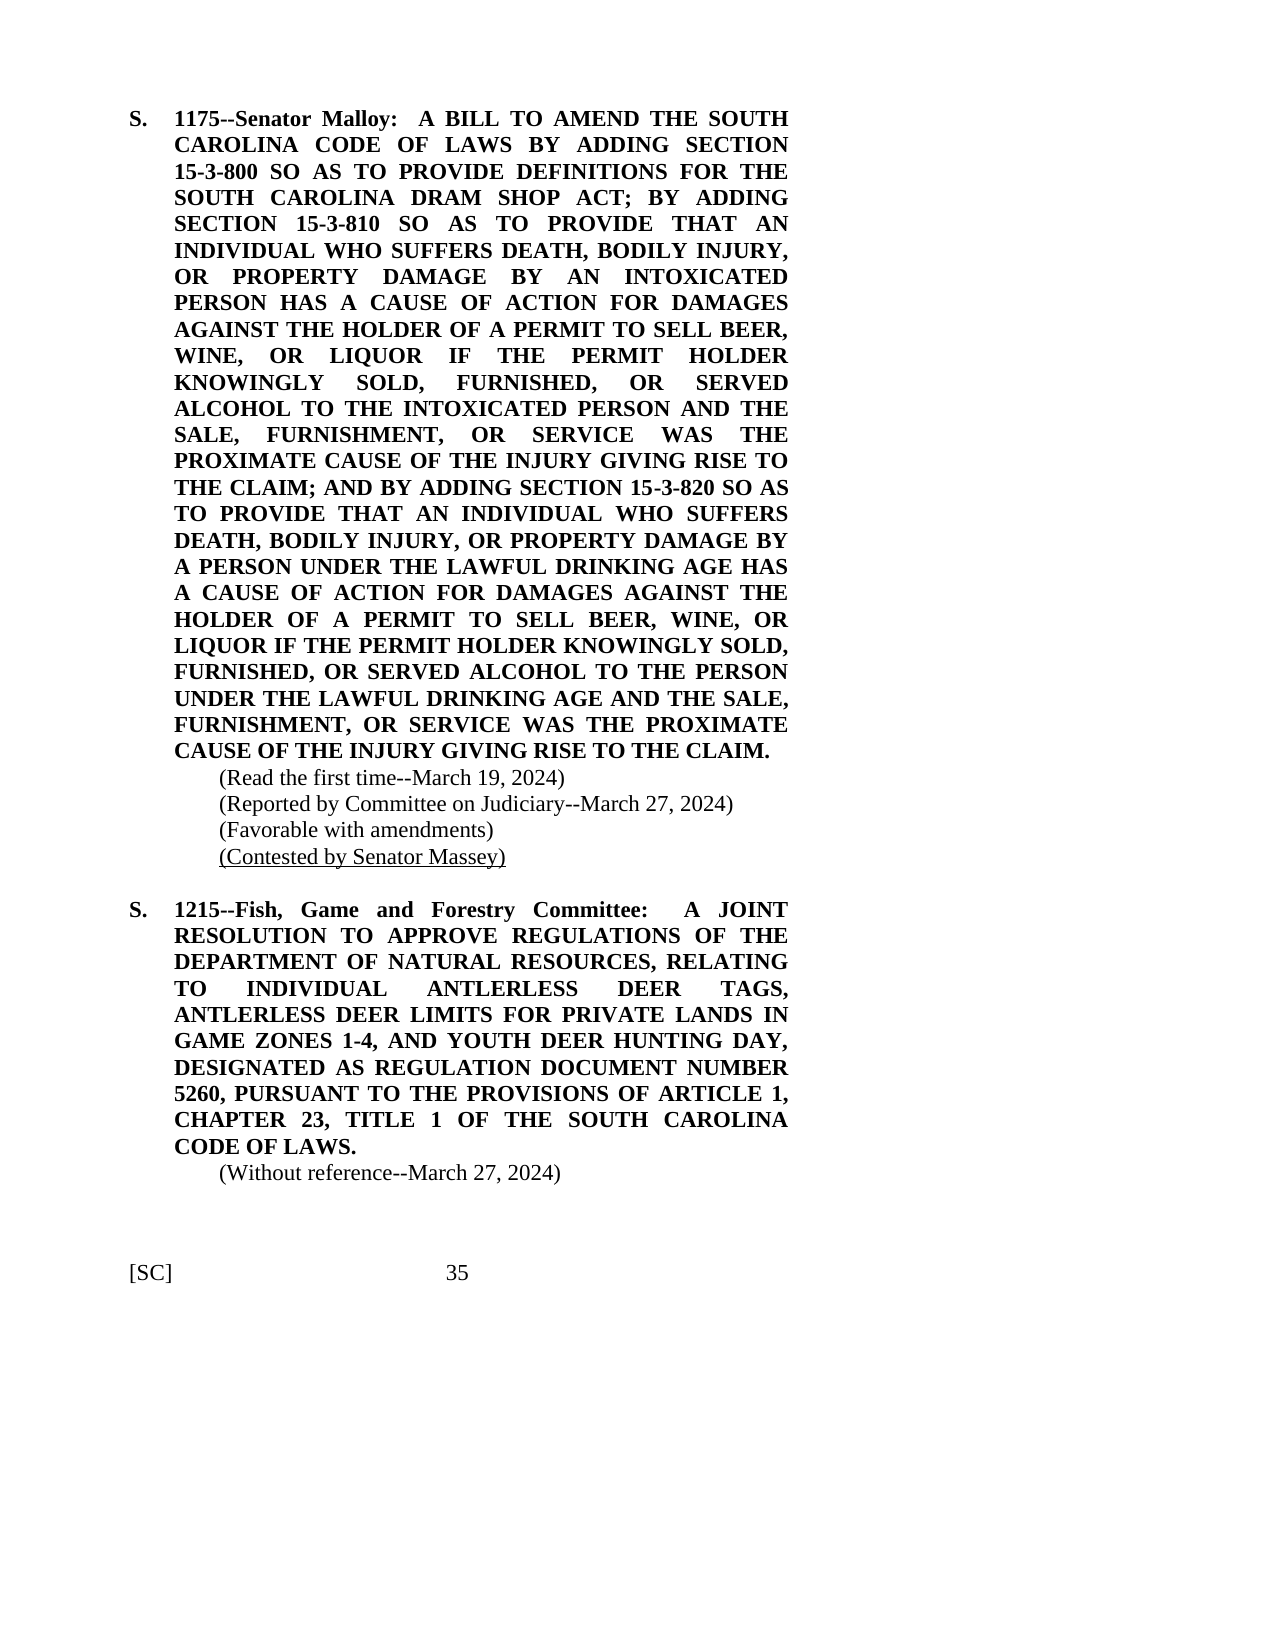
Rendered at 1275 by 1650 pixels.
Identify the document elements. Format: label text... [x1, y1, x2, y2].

title S. 1175--Senator Malloy: A BILL TO AMEND THE SOUTH CAROLINA CODE OF LAWS BY ADDING SECTION 15‑3‑800 SO AS TO PROVIDE DEFINITIONS FOR THE SOUTH CAROLINA DRAM SHOP ACT; BY ADDING SECTION 15‑3‑810 SO AS TO PROVIDE THAT AN INDIVIDUAL WHO SUFFERS DEATH, BODILY INJURY, OR PROPERTY DAMAGE BY AN INTOXICATED PERSON HAS A CAUSE OF ACTION FOR DAMAGES AGAINST THE HOLDER OF A PERMIT TO SELL BEER, WINE, OR LIQUOR IF THE PERMIT HOLDER KNOWINGLY SOLD, FURNISHED, OR SERVED ALCOHOL TO THE INTOXICATED PERSON AND THE SALE, FURNISHMENT, OR SERVICE WAS THE PROXIMATE CAUSE OF THE INJURY GIVING RISE TO THE CLAIM; AND BY ADDING SECTION 15‑3‑820 SO AS TO PROVIDE THAT AN INDIVIDUAL WHO SUFFERS DEATH, BODILY INJURY, OR PROPERTY DAMAGE BY A PERSON UNDER THE LAWFUL DRINKING AGE HAS A CAUSE OF ACTION FOR DAMAGES AGAINST THE HOLDER OF A PERMIT TO SELL BEER, WINE, OR LIQUOR IF THE PERMIT HOLDER KNOWINGLY SOLD, FURNISHED, OR SERVED ALCOHOL TO THE PERSON UNDER THE LAWFUL DRINKING AGE AND THE SALE, FURNISHMENT, OR SERVICE WAS THE PROXIMATE CAUSE OF THE INJURY GIVING RISE TO THE CLAIM. [129, 105, 789, 764]
text (Favorable with amendments) [219, 817, 789, 843]
text (Without reference--March 27, 2024) [219, 1159, 789, 1186]
title S. 1215--Fish, Game and Forestry Committee: A JOINT RESOLUTION TO APPROVE REGULATIONS OF THE DEPARTMENT OF NATURAL RESOURCES, RELATING TO INDIVIDUAL ANTLERLESS DEER TAGS, ANTLERLESS DEER LIMITS FOR PRIVATE LANDS IN GAME ZONES 1-4, AND YOUTH DEER HUNTING DAY, DESIGNATED AS REGULATION DOCUMENT NUMBER 5260, PURSUANT TO THE PROVISIONS OF ARTICLE 1, CHAPTER 23, TITLE 1 OF THE SOUTH CAROLINA CODE OF LAWS. [129, 896, 789, 1159]
text (Reported by Committee on Judiciary--March 27, 2024) [219, 790, 789, 817]
text (Contested by Senator Massey) [219, 843, 789, 869]
text (Read the first time--March 19, 2024) [219, 764, 789, 790]
